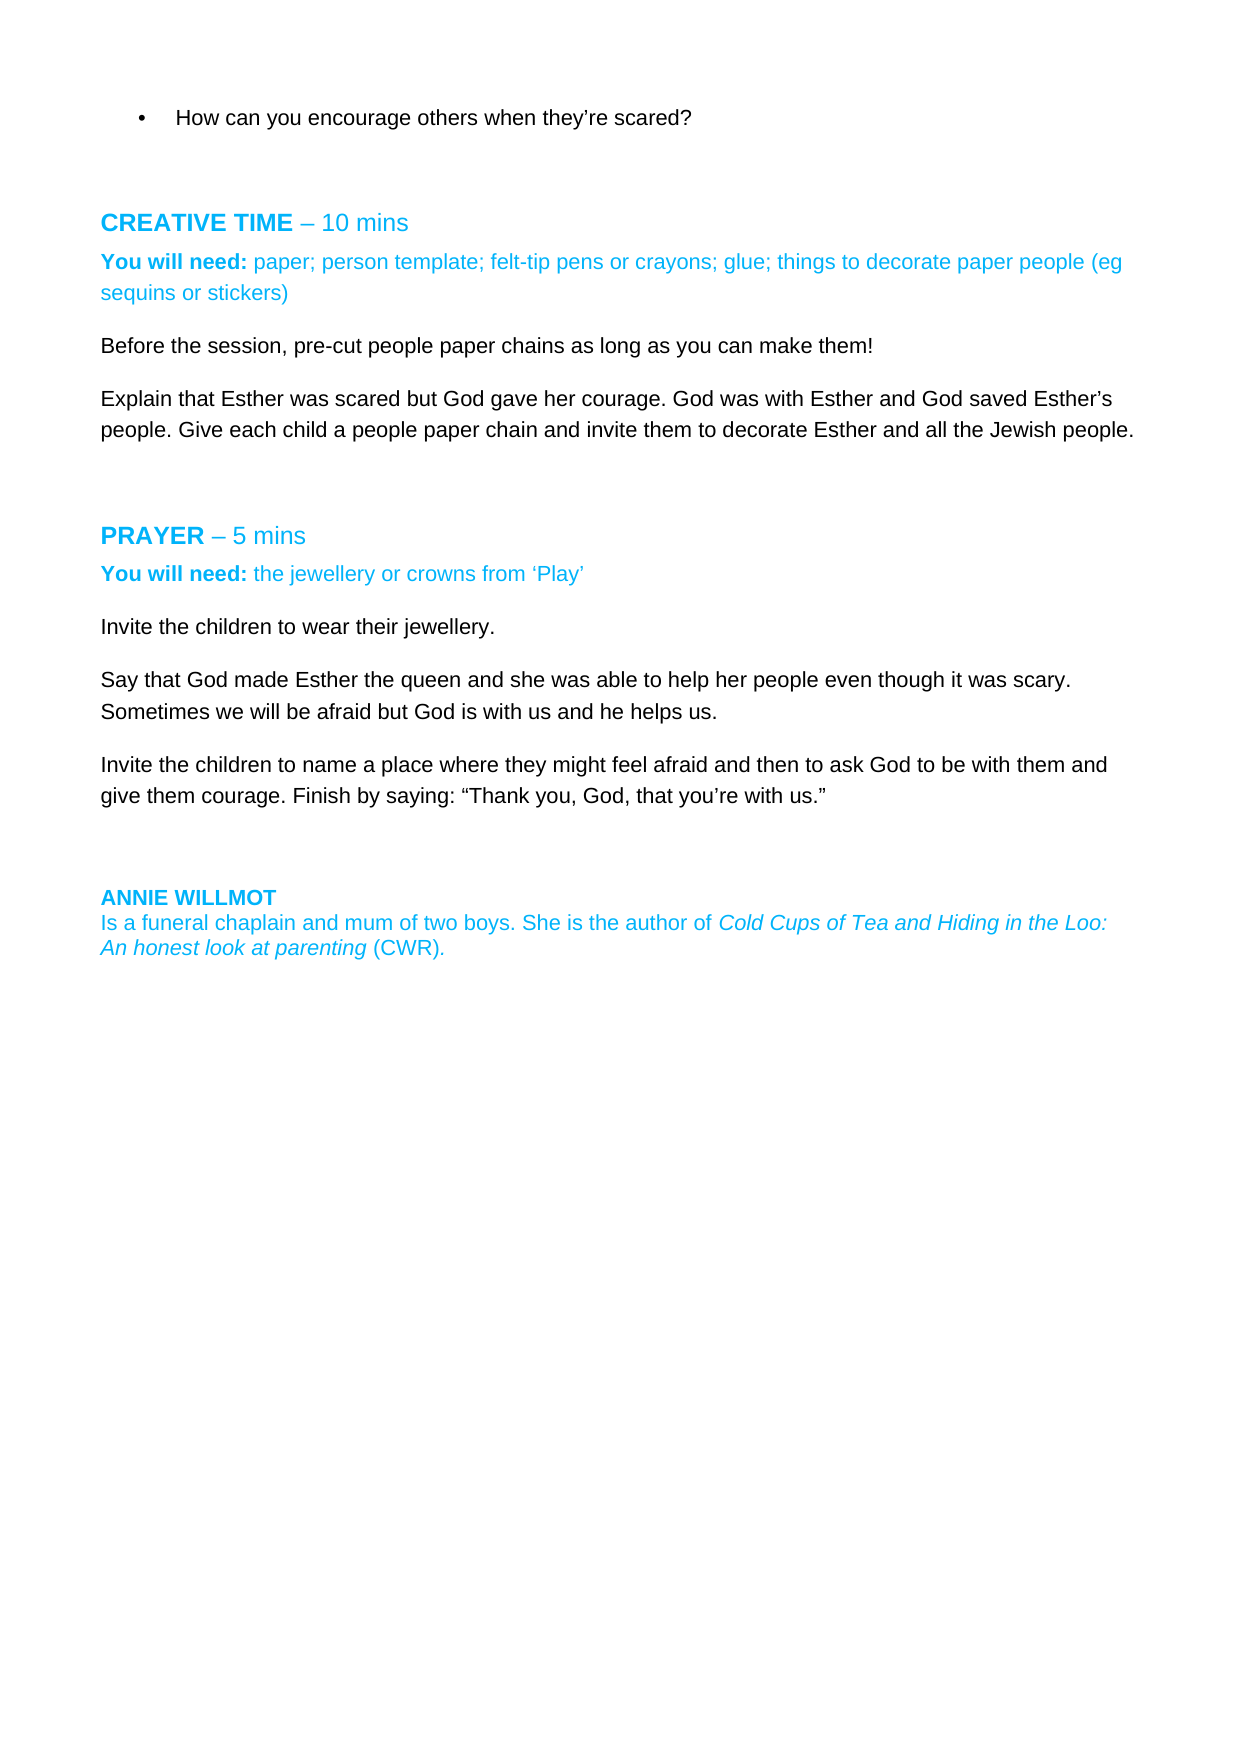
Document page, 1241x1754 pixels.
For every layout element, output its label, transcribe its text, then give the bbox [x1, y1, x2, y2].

text You will need: the jewellery or crowns from ‘Play’ [100, 557, 1140, 588]
text Say that God made Esther the queen and she was able to help her people even though it was scary. Sometimes we will be afraid but God is with us and he helps us. [100, 663, 1140, 725]
text ANNIE WILLMOT [100, 885, 1140, 910]
text Is a funeral chaplain and mum of two boys. She is the author of Cold Cups of Tea and Hiding in the Loo: An honest look at parenting (CWR). [100, 910, 1140, 960]
text Invite the children to wear their jewellery. [100, 610, 1140, 641]
text Before the session, pre-cut people paper chains as long as you can make them! [100, 328, 1140, 360]
list How can you encourage others when they’re scared? [138, 100, 1140, 132]
subtitle CREATIVE TIME – 10 mins [100, 207, 1140, 238]
text You will need: paper; person template; felt-tip pens or crayons; glue; things to decorate paper people (eg sequins or stickers) [100, 244, 1140, 307]
text Invite the children to name a place where they might feel afraid and then to ask God to be with them and give them courage. Finish by saying: “Thank you, God, that you’re with us.” [100, 747, 1140, 810]
subtitle PRAYER – 5 mins [100, 519, 1140, 550]
text Explain that Esther was scared but God gave her courage. God was with Esther and God saved Esther’s people. Give each child a people paper chain and invite them to decorate Esther and all the Jewish people. [100, 382, 1140, 444]
